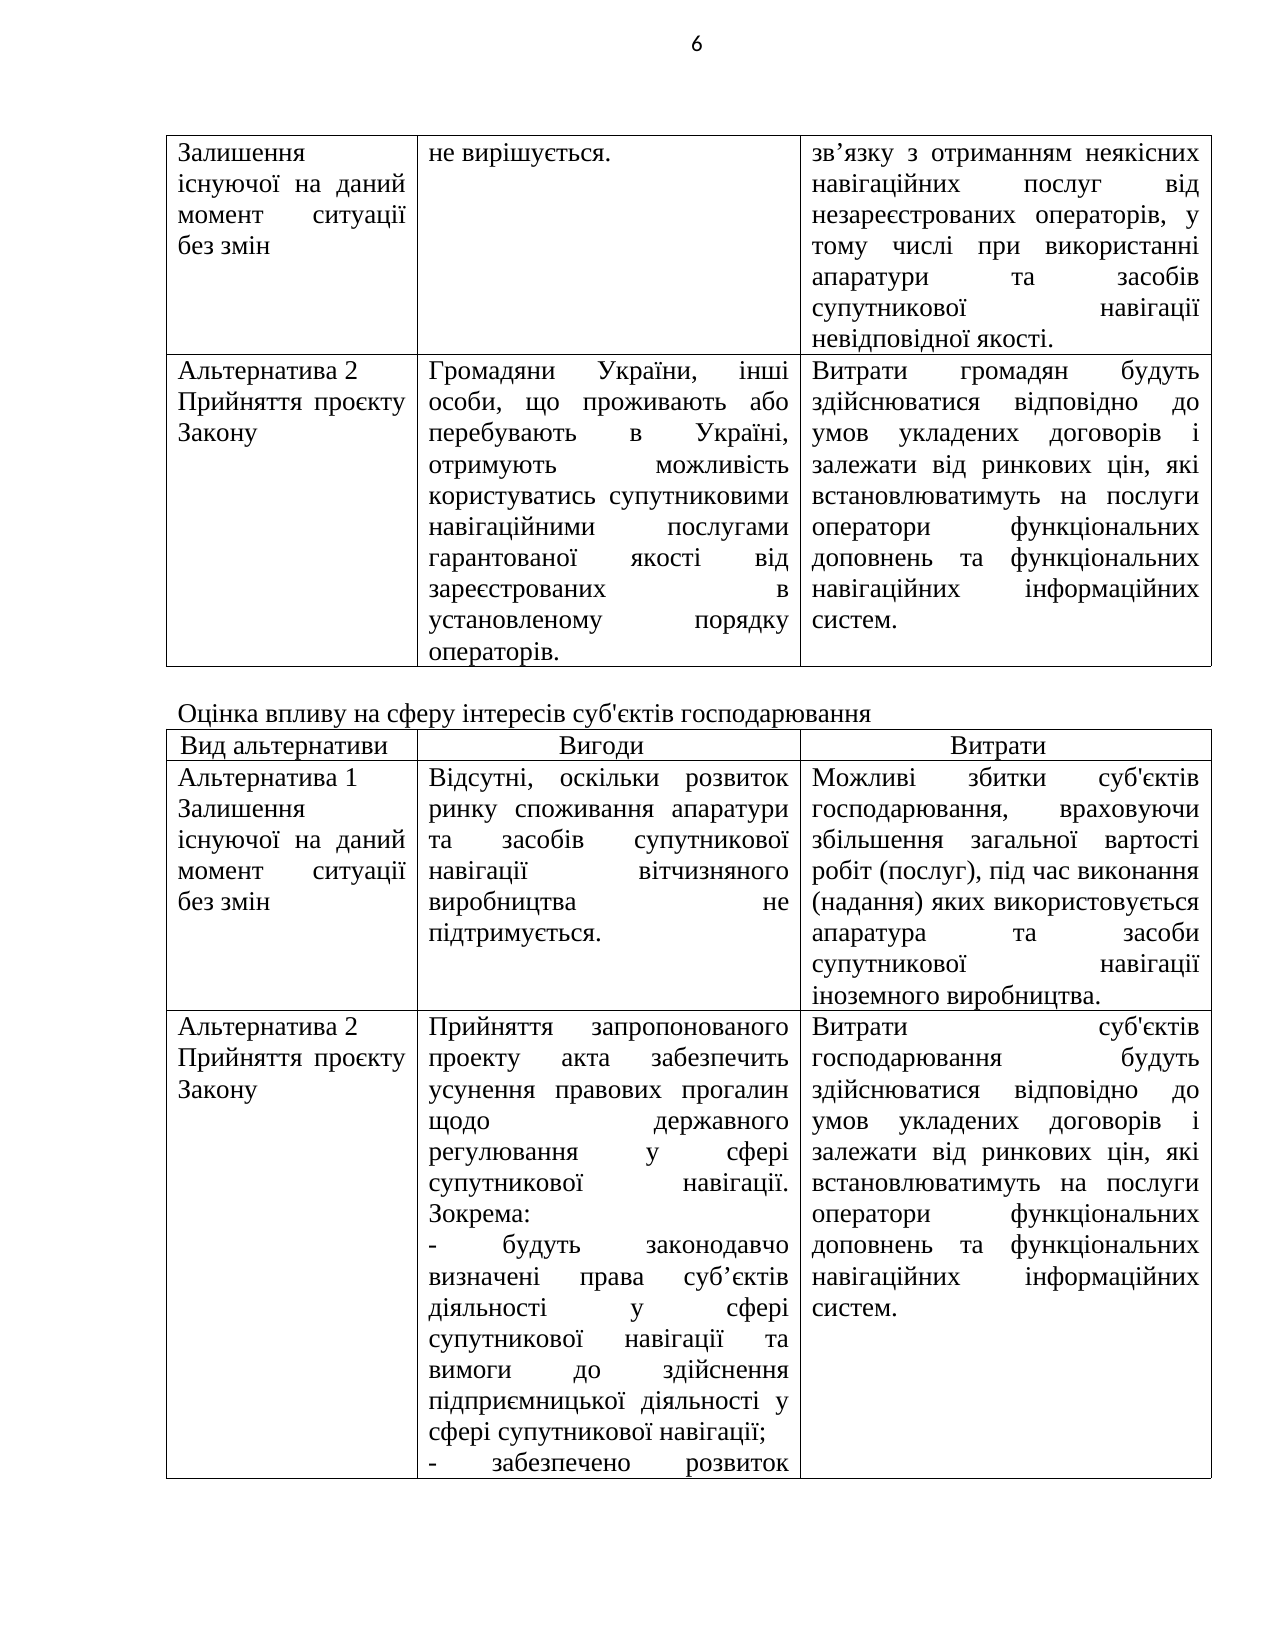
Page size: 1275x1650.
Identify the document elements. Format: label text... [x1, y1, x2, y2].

table_cell Громадяни України, інші особи, що проживають або перебувають в Україні, отримують можливість користуватись супутниковими навігаційними послугами гарантованої якості від зареєстрованих в установленому порядку операторів. [418, 355, 800, 666]
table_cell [418, 1011, 800, 1478]
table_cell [801, 1011, 1211, 1478]
table_cell Альтернатива 1 Залишення існуючої на даний момент ситуації без змін [167, 761, 417, 1010]
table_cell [801, 136, 1211, 354]
table_cell Альтернатива 2 Прийняття проєкту Закону [167, 355, 417, 666]
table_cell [167, 1011, 417, 1478]
table_cell Відсутні, оскільки розвиток ринку споживання апаратури та засобів супутникової навігації вітчизняного виробництва не підтримується. [418, 761, 800, 1010]
text Оцінка впливу на сферу інтересів суб'єктів господарювання [177, 697, 1216, 728]
table_cell Витрати громадян будуть здійснюватися відповідно до умов укладених договорів і залежати від ринкових цін, які встановлюватимуть на послуги оператори функціональних доповнень та функціональних навігаційних інформаційних систем. [801, 355, 1211, 666]
table_header Вигоди [418, 730, 800, 760]
table_header Витрати [801, 730, 1211, 760]
table_cell Можливі збитки суб'єктів господарювання, враховуючи збільшення загальної вартості робіт (послуг), під час виконання (надання) яких використовується апаратура та засоби супутникової навігації іноземного виробництва. [801, 761, 1211, 1010]
table_header Вид альтернативи [167, 730, 417, 760]
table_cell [418, 136, 800, 354]
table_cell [167, 136, 417, 354]
